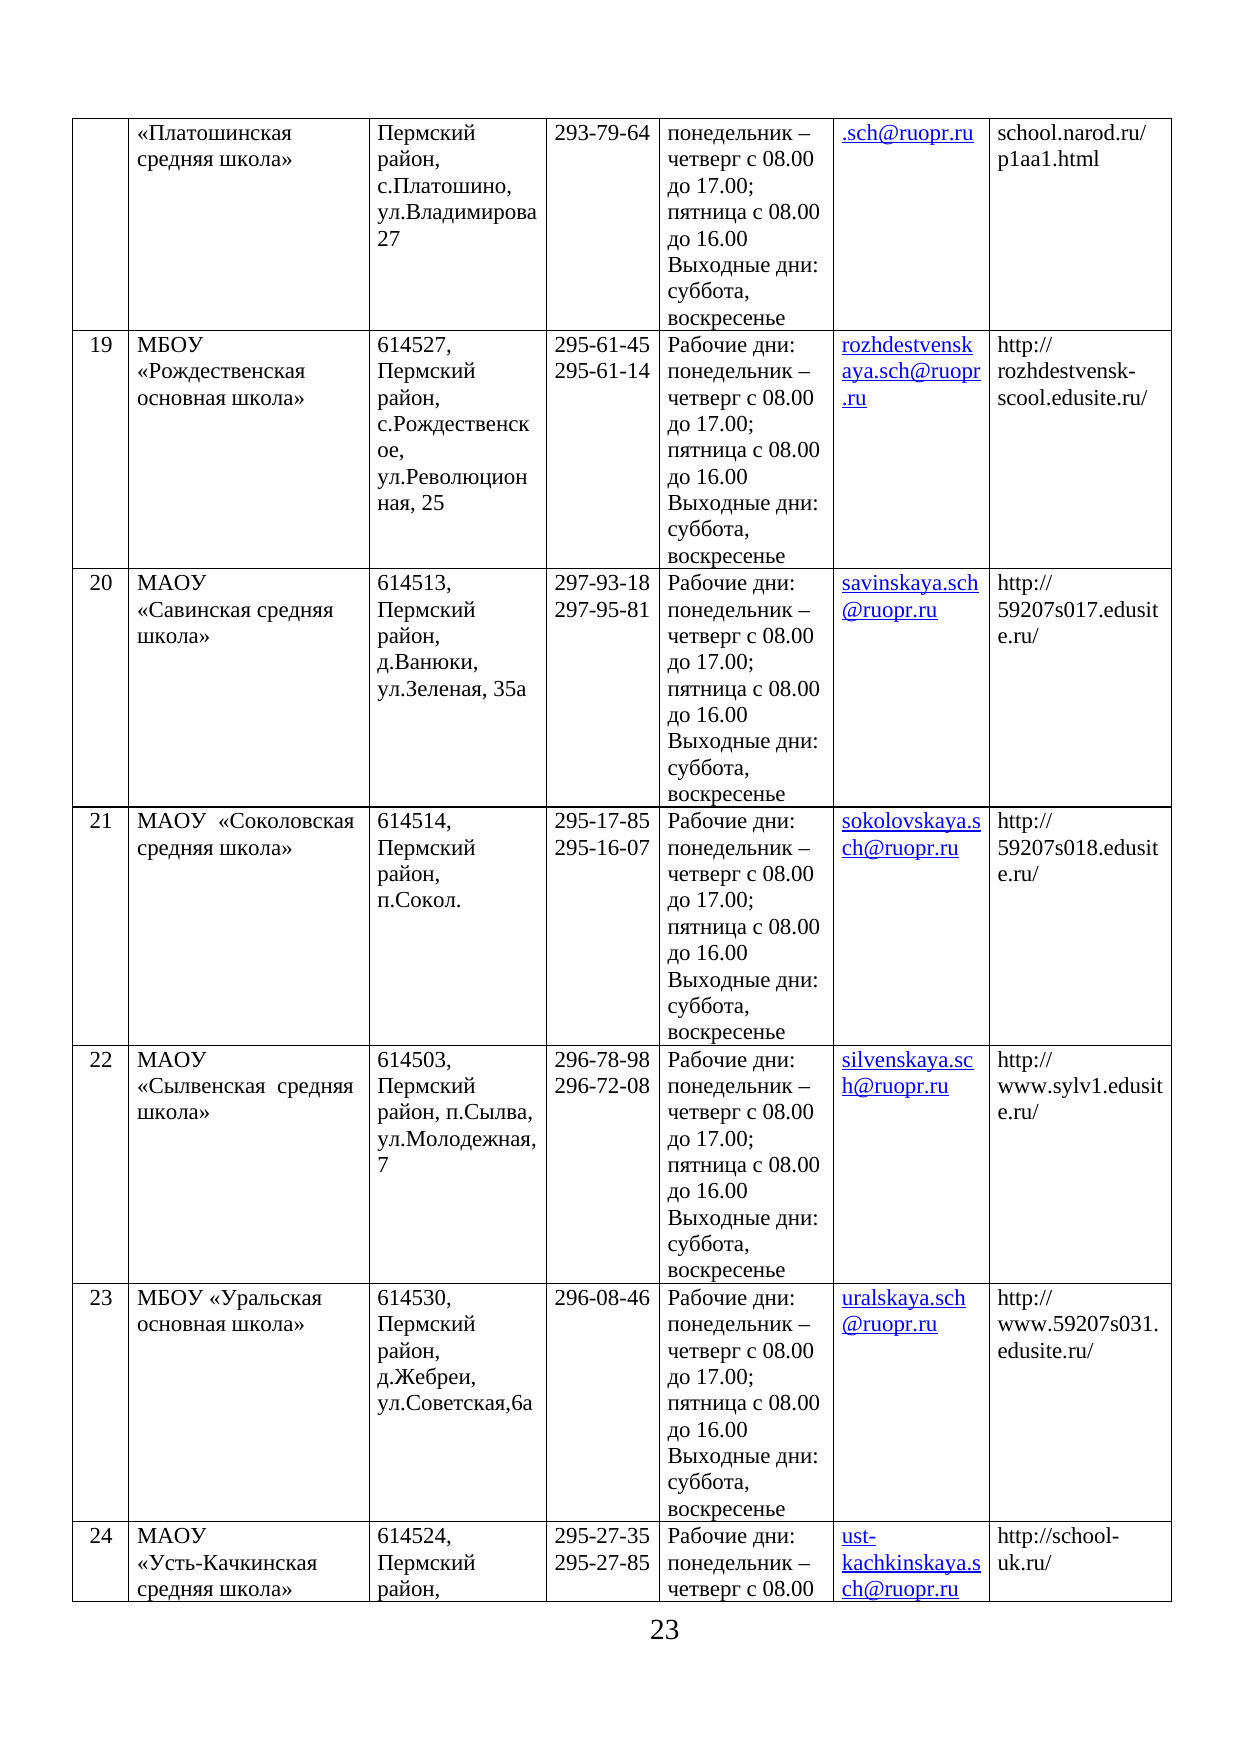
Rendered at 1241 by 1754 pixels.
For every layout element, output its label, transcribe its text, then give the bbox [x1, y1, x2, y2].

table_cell Рабочие дни: понедельник – четверг с 08.00 до 17.00; пятница с 08.00 до 16.00 Выходные дни: суббота, воскресенье [660, 331, 833, 568]
table_cell http://59207s018.edusite.ru/ [990, 808, 1171, 1045]
table_cell http://rozhdestvensk-scool.edusite.ru/ [990, 331, 1171, 568]
table_cell Рабочие дни: понедельник – четверг с 08.00 до 17.00; пятница с 08.00 до 16.00 Выходные дни: суббота, воскресенье [660, 569, 833, 806]
table_cell 22 [73, 1046, 128, 1283]
table_cell МАОУ «Савинская средняя школа» [129, 569, 369, 806]
table_cell 23 [73, 1284, 128, 1521]
table_cell 21 [73, 808, 128, 1045]
table_cell Рабочие дни: понедельник – четверг с 08.00 до 17.00; пятница с 08.00 до 16.00 Выходные дни: суббота, воскресенье [660, 1046, 833, 1283]
table_cell sokolovskaya.sch@ruopr.ru [834, 808, 989, 1045]
table_cell 24 [73, 1522, 128, 1601]
table_cell http://www.sylv1.edusite.ru/ [990, 1046, 1171, 1283]
table_cell 295-61-45 295-61-14 [547, 331, 659, 568]
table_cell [990, 119, 1171, 330]
table_cell 614530, Пермский район, д.Жебреи, ул.Советская,6а [370, 1284, 546, 1521]
table_cell uralskaya.sch@ruopr.ru [834, 1284, 989, 1521]
table_cell savinskaya.sch@ruopr.ru [834, 569, 989, 806]
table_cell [660, 119, 833, 330]
table_cell 20 [73, 569, 128, 806]
table_cell МБОУ «Уральская основная школа» [129, 1284, 369, 1521]
table_cell МАОУ «Соколовская средняя школа» [129, 808, 369, 1045]
table_cell Рабочие дни: понедельник – четверг с 08.00 до 17.00; пятница с 08.00 до 16.00 Выходные дни: суббота, воскресенье [660, 808, 833, 1045]
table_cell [990, 1522, 1171, 1601]
table_cell Рабочие дни: понедельник – четверг с 08.00 до 17.00; пятница с 08.00 до 16.00 Выходные дни: суббота, воскресенье [660, 1284, 833, 1521]
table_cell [129, 119, 369, 330]
table_cell 295-27-35 295-27-85 [547, 1522, 659, 1601]
table_cell 614503, Пермский район, п.Сылва, ул.Молодежная,7 [370, 1046, 546, 1283]
table_cell http://59207s017.edusite.ru/ [990, 569, 1171, 806]
table_cell silvenskaya.sch@ruopr.ru [834, 1046, 989, 1283]
table_cell 295-17-85 295-16-07 [547, 808, 659, 1045]
table_cell 614527, Пермский район, с.Рождественское, ул.Революционная, 25 [370, 331, 546, 568]
table_cell 293-74-40 293-79-64 [547, 119, 659, 330]
table_cell МБОУ «Рождественская основная школа» [129, 331, 369, 568]
table_cell МАОУ «Сылвенская средняя школа» [129, 1046, 369, 1283]
table_cell http://www.59207s031.edusite.ru/ [990, 1284, 1171, 1521]
table_cell 19 [73, 331, 128, 568]
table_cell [660, 1522, 833, 1601]
table_cell rozhdestvenskaya.sch@ruopr.ru [834, 331, 989, 568]
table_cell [834, 119, 989, 330]
table_cell 296-08-46 [547, 1284, 659, 1521]
table_cell 614513, Пермский район, д.Ванюки, ул.Зеленая, 35а [370, 569, 546, 806]
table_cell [370, 1522, 546, 1601]
table_cell 297-93-18 297-95-81 [547, 569, 659, 806]
table_cell 18 [73, 119, 128, 330]
table_cell 614514, Пермский район, п.Сокол. [370, 808, 546, 1045]
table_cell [370, 119, 546, 330]
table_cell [129, 1522, 369, 1601]
table_cell 296-78-98 296-72-08 [547, 1046, 659, 1283]
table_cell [834, 1522, 989, 1601]
